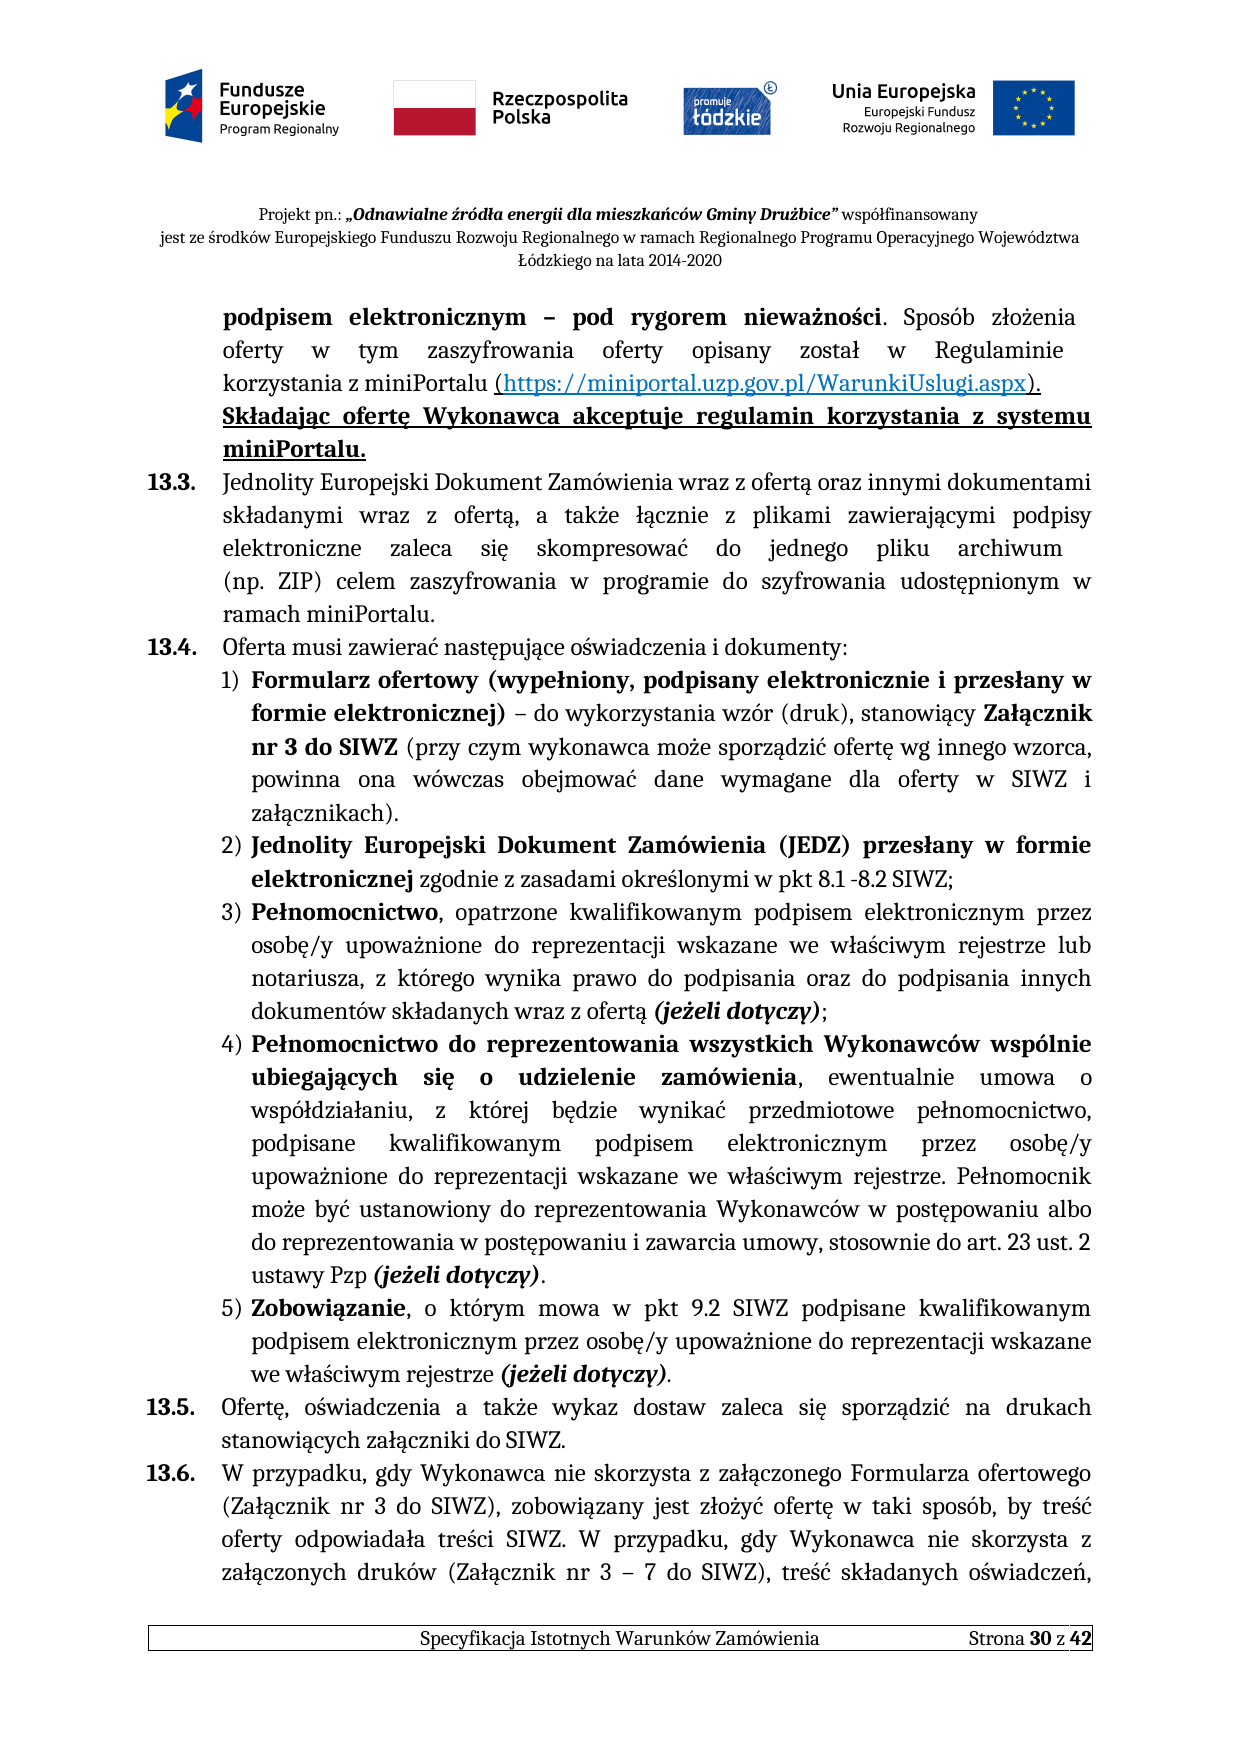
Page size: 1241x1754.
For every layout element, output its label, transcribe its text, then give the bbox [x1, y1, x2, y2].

picture [147, 50, 1093, 161]
list Składając ofertę Wykonawca akceptuje regulamin korzystania z systemu miniPortalu. [223, 402, 1093, 464]
list Formularz ofertowy (wypełniony, podpisany elektronicznie i przesłany w formie elektronicznej) – do wykorzystania wzór (druk), stanowiący Załącznik nr 3 do SIWZ (przy czym wykonawca może sporządzić ofertę wg innego wzorca, powinna ona wówczas obejmować dane wymagane dla oferty w SIWZ i załącznikach). [221, 666, 1093, 827]
list Jednolity Europejski Dokument Zamówienia wraz z ofertą oraz innymi dokumentami składanymi wraz z ofertą, a także łącznie z plikami zawierającymi podpisy elektroniczne zaleca się skompresować do jednego pliku archiwum (np. ZIP) celem zaszyfrowania w programie do szyfrowania udostępnionym w ramach miniPortalu. [148, 468, 1093, 629]
list Zobowiązanie, o którym mowa w pkt 9.2 SIWZ podpisane kwalifikowanym podpisem elektronicznym przez osobę/y upoważnione do reprezentacji wskazane we właściwym rejestrze (jeżeli dotyczy). [221, 1294, 1093, 1388]
list Oferta musi zawierać następujące oświadczenia i dokumenty: [148, 633, 1093, 662]
list Pełnomocnictwo, opatrzone kwalifikowanym podpisem elektronicznym przez osobę/y upoważnione do reprezentacji wskazane we właściwym rejestrze lub notariusza, z którego wynika prawo do podpisania oraz do podpisania innych dokumentów składanych wraz z ofertą (jeżeli dotyczy); [221, 897, 1093, 1025]
list Ofertę, oświadczenia a także wykaz dostaw zaleca się sporządzić na drukach stanowiących załączniki do SIWZ. [146, 1393, 1093, 1454]
list Pełnomocnictwo do reprezentowania wszystkich Wykonawców wspólnie ubiegających się o udzielenie zamówienia, ewentualnie umowa o współdziałaniu, z której będzie wynikać przedmiotowe pełnomocnictwo, podpisane kwalifikowanym podpisem elektronicznym przez osobę/y upoważnione do reprezentacji wskazane we właściwym rejestrze. Pełnomocnik może być ustanowiony do reprezentowania Wykonawców w postępowaniu albo do reprezentowania w postępowaniu i zawarcia umowy, stosownie do art. 23 ust. 2 ustawy Pzp (jeżeli dotyczy). [221, 1029, 1093, 1289]
list Jednolity Europejski Dokument Zamówienia (JEDZ) przesłany w formie elektronicznej zgodnie z zasadami określonymi w pkt 8.1 -8.2 SIWZ; [221, 831, 1093, 893]
